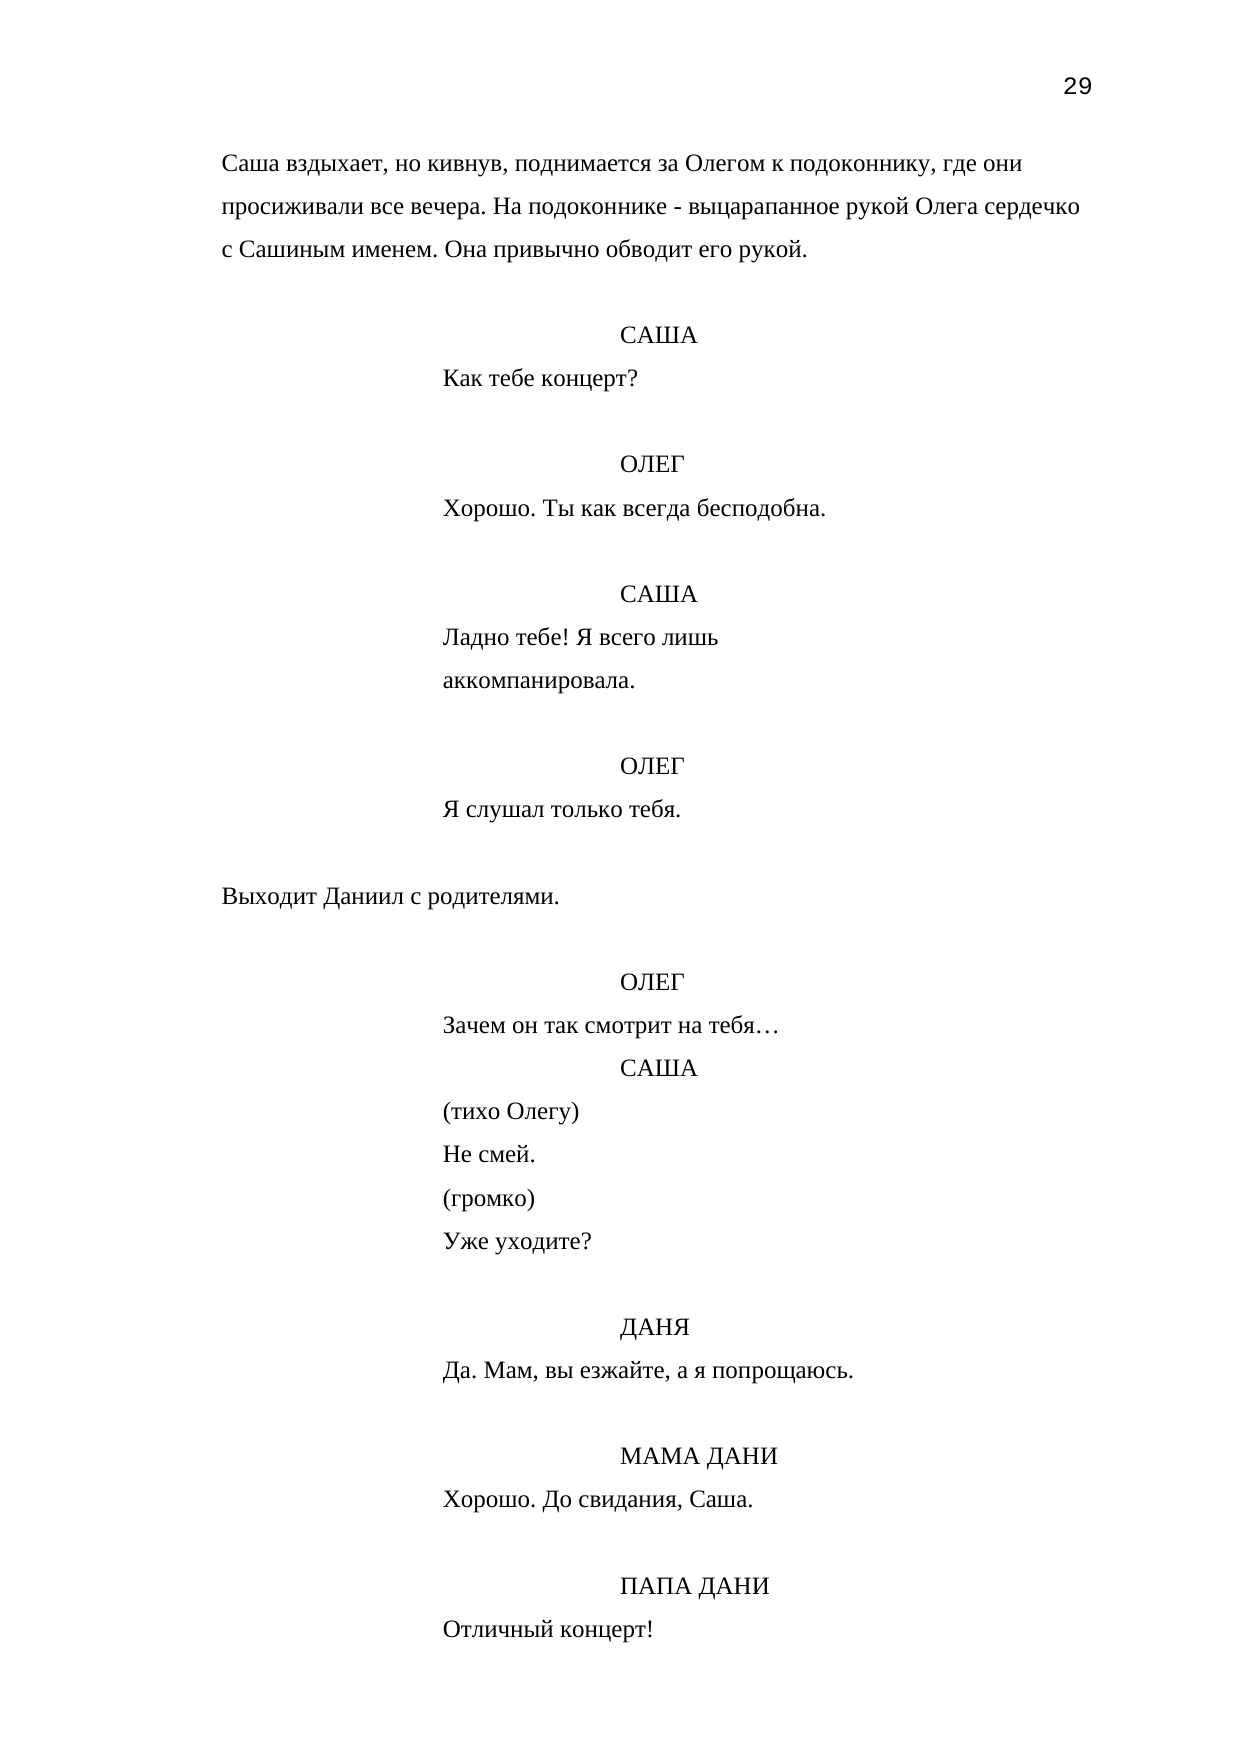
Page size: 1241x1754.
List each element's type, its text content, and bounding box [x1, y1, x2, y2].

text Отличный концерт! [443, 1614, 871, 1643]
text (тихо Олегу) [443, 1096, 871, 1125]
text МАМА ДАНИ [620, 1441, 1093, 1470]
text Да. Мам, вы езжайте, а я попрощаюсь. [443, 1355, 871, 1384]
text ОЛЕГ [620, 967, 1093, 996]
text Выходит Даниил с родителями. [221, 881, 1093, 909]
text ОЛЕГ [620, 449, 1093, 478]
text САША [620, 320, 1093, 349]
text ОЛЕГ [620, 751, 1093, 780]
text САША [620, 1053, 1093, 1082]
text Саша вздыхает, но кивнув, поднимается за Олегом к подоконнику, где они просиживали все вечера. На подоконнике - выцарапанное рукой Олега сердечко с Сашиным именем. Она привычно обводит его рукой. [221, 148, 1093, 263]
text Уже уходите? [443, 1226, 871, 1254]
text Не смей. [443, 1139, 871, 1168]
text ДАНЯ [620, 1312, 1093, 1341]
text Я слушал только тебя. [443, 794, 871, 823]
text Хорошо. До свидания, Саша. [443, 1484, 871, 1513]
text Ладно тебе! Я всего лишь аккомпанировала. [443, 622, 871, 694]
text Хорошо. Ты как всегда бесподобна. [443, 493, 871, 521]
text (громко) [443, 1183, 871, 1211]
text САША [620, 579, 1093, 608]
text Зачем он так смотрит на тебя… [443, 1010, 871, 1039]
text Как тебе концерт? [443, 363, 871, 392]
text ПАПА ДАНИ [620, 1571, 1093, 1599]
